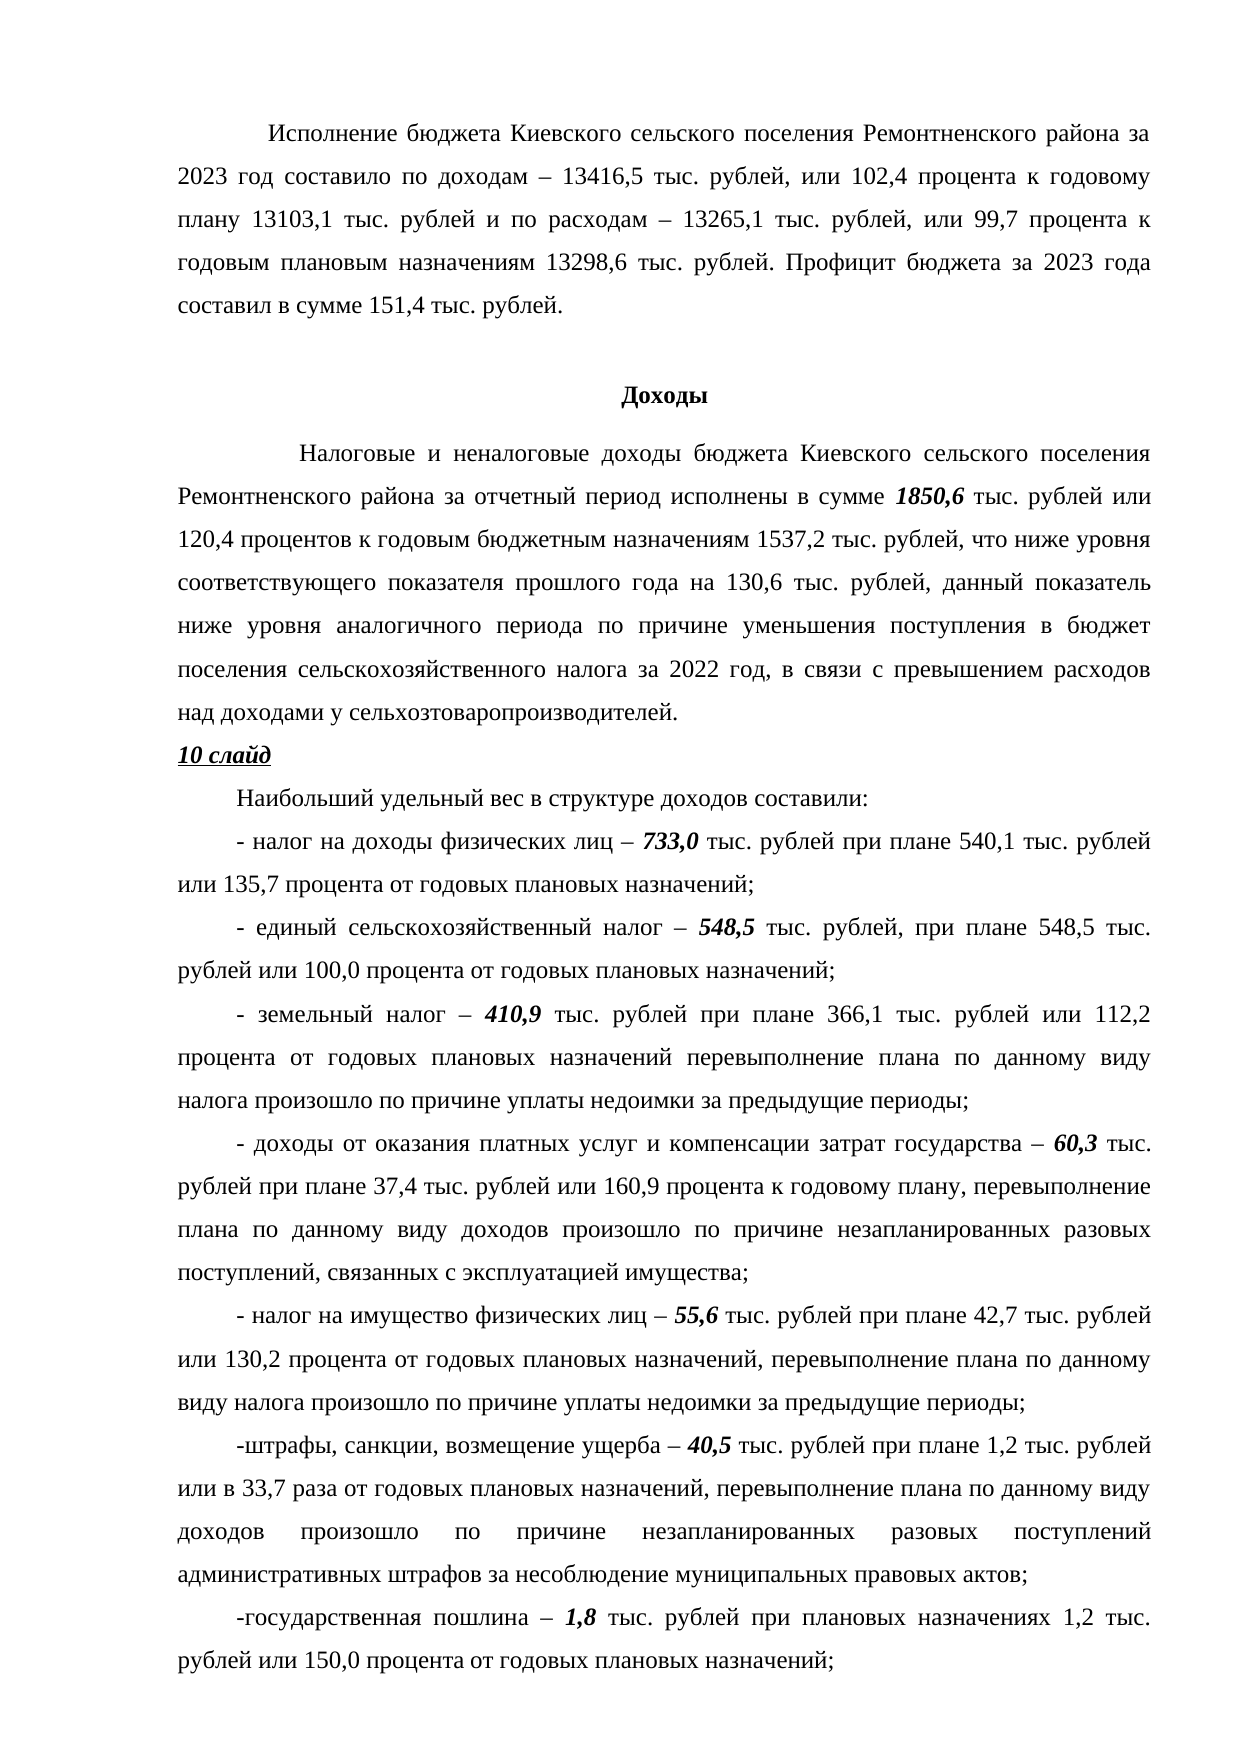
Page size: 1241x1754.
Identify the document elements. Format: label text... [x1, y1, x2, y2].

text - налог на имущество физических лиц – 55,6 тыс. рублей при плане 42,7 тыс. рублей или 130,2 процента от годовых плановых назначений, перевыполнение плана по данному виду налога произошло по причине уплаты недоимки за предыдущие периоды; [177, 1301, 1152, 1416]
text - единый сельскохозяйственный налог – 548,5 тыс. рублей, при плане 548,5 тыс. рублей или 100,0 процента от годовых плановых назначений; [177, 912, 1152, 984]
text - налог на доходы физических лиц – 733,0 тыс. рублей при плане 540,1 тыс. рублей или 135,7 процента от годовых плановых назначений; [177, 826, 1152, 898]
text -государственная пошлина – 1,8 тыс. рублей при плановых назначениях 1,2 тыс. рублей или 150,0 процента от годовых плановых назначений; [177, 1602, 1152, 1675]
text - земельный налог – 410,9 тыс. рублей при плане 366,1 тыс. рублей или 112,2 процента от годовых плановых назначений перевыполнение плана по данному виду налога произошло по причине уплаты недоимки за предыдущие периоды; [177, 999, 1152, 1114]
text Наибольший удельный вес в структуре доходов составили: [177, 783, 1152, 812]
text Доходы [177, 381, 1152, 409]
text -штрафы, санкции, возмещение ущерба – 40,5 тыс. рублей при плане 1,2 тыс. рублей или в 33,7 раза от годовых плановых назначений, перевыполнение плана по данному виду доходов произошло по причине незапланированных разовых поступлений административных штрафов за несоблюдение муниципальных правовых актов; [177, 1430, 1152, 1588]
text - доходы от оказания платных услуг и компенсации затрат государства – 60,3 тыс. рублей при плане 37,4 тыс. рублей или 160,9 процента к годовому плану, перевыполнение плана по данному виду доходов произошло по причине незапланированных разовых поступлений, связанных с эксплуатацией имущества; [177, 1128, 1152, 1286]
text Налоговые и неналоговые доходы бюджета Киевского сельского поселения Ремонтненского района за отчетный период исполнены в сумме 1850,6 тыс. рублей или 120,4 процентов к годовым бюджетным назначениям 1537,2 тыс. рублей, что ниже уровня соответствующего показателя прошлого года на 130,6 тыс. рублей, данный показатель ниже уровня аналогичного периода по причине уменьшения поступления в бюджет поселения сельскохозяйственного налога за 2022 год, в связи с превышением расходов над доходами у сельхозтоваропроизводителей. [177, 438, 1152, 726]
text 10 слайд [177, 740, 1152, 769]
text Исполнение бюджета Киевского сельского поселения Ремонтненского района за 2023 год составило по доходам – 13416,5 тыс. рублей, или 102,4 процента к годовому плану 13103,1 тыс. рублей и по расходам – 13265,1 тыс. рублей, или 99,7 процента к годовым плановым назначениям 13298,6 тыс. рублей. Профицит бюджета за 2023 года составил в сумме 151,4 тыс. рублей. [177, 118, 1152, 319]
